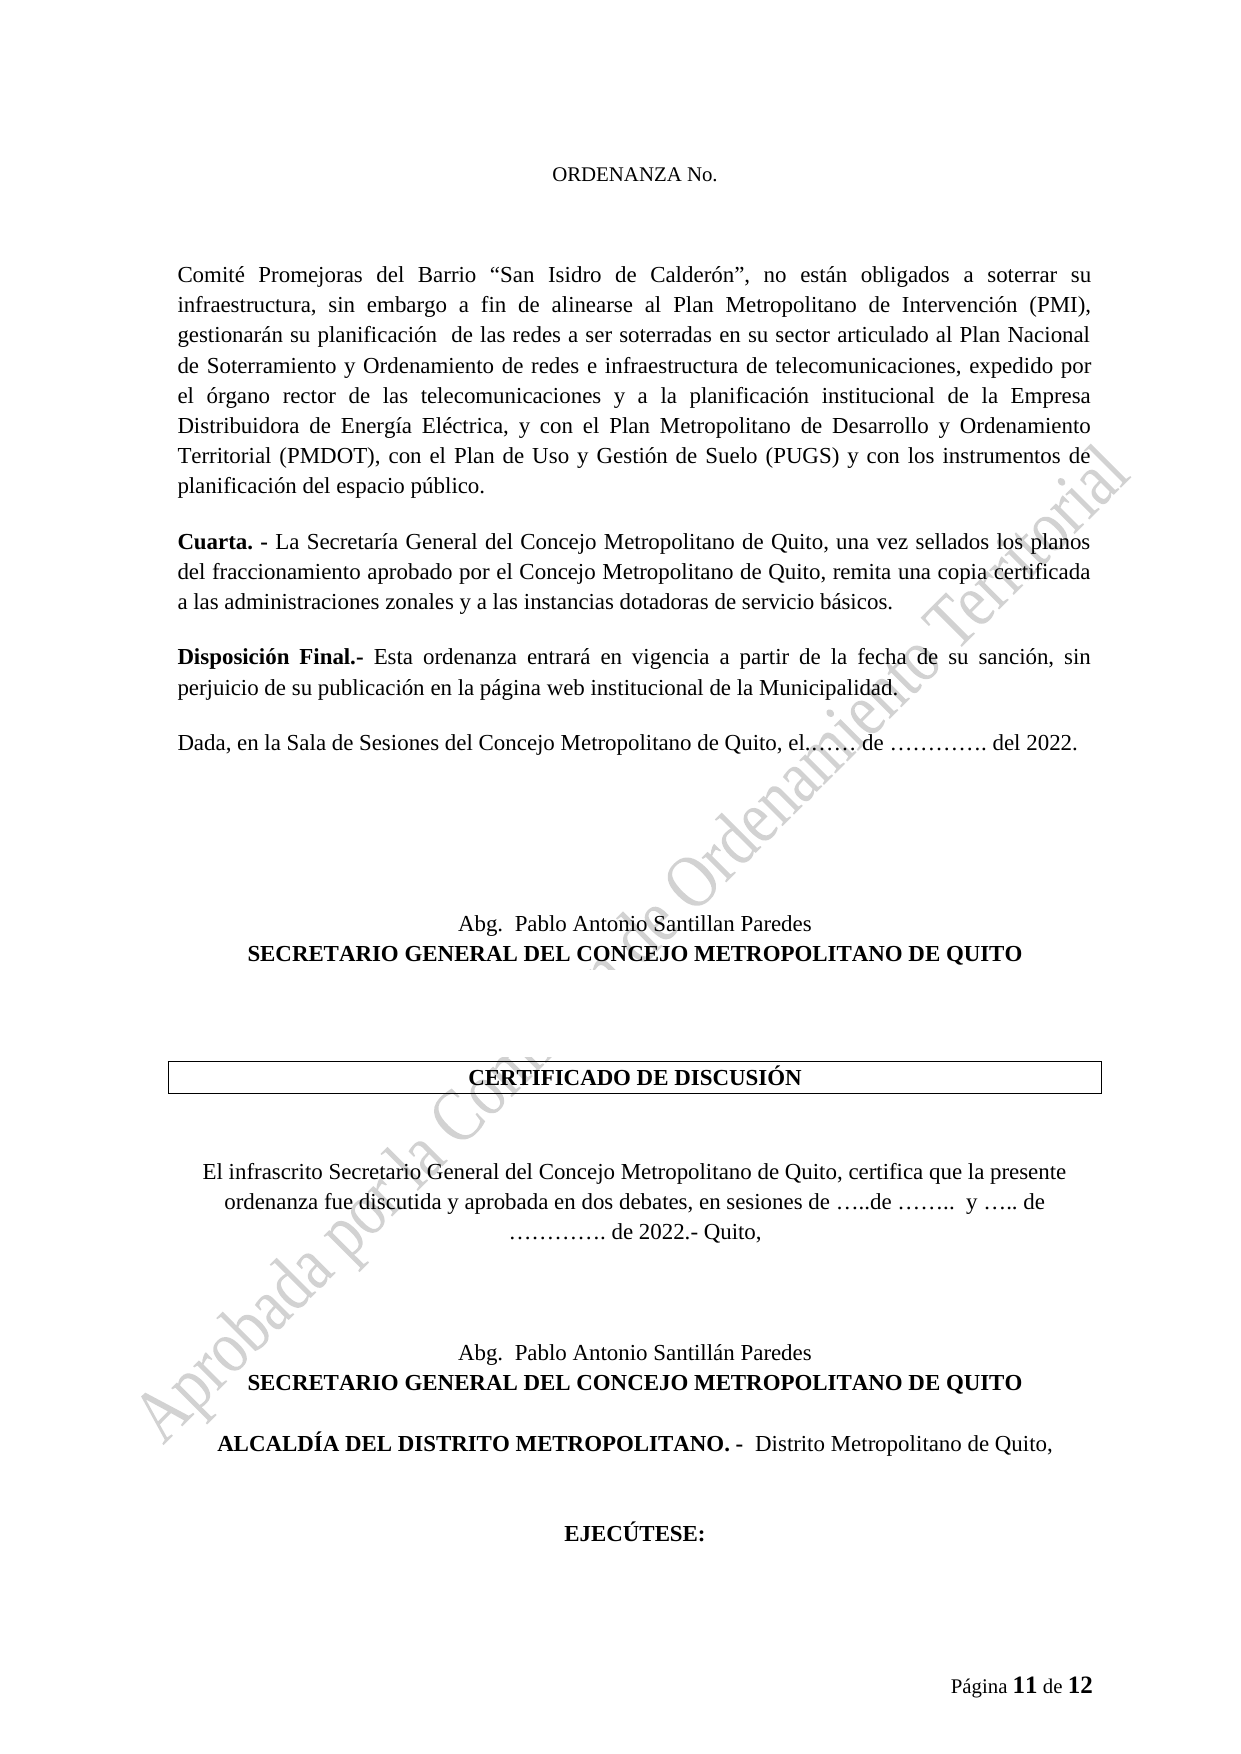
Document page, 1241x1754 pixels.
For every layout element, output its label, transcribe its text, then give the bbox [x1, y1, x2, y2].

text Dada, en la Sala de Sesiones del Concejo Metropolitano de Quito, el.…… de …………. del 2022. [177, 729, 1092, 755]
text Abg. Pablo Antonio Santillán Paredes [177, 1339, 1092, 1366]
text Cuarta. - La Secretaría General del Concejo Metropolitano de Quito, una vez sellados los planos del fraccionamiento aprobado por el Concejo Metropolitano de Quito, remita una copia certificada a las administraciones zonales y a las instancias dotadoras de servicio básicos. [177, 528, 1092, 614]
text Abg. Pablo Antonio Santillan Paredes [177, 910, 1092, 936]
text El infrascrito Secretario General del Concejo Metropolitano de Quito, certifica que la presente ordenanza fue discutida y aprobada en dos debates, en sesiones de …..de …….. y ….. de …………. de 2022.- Quito, [177, 1158, 1092, 1245]
text CERTIFICADO DE DISCUSIÓN [169, 1062, 1101, 1093]
text EJECÚTESE: [177, 1520, 1092, 1547]
text ALCALDÍA DEL DISTRITO METROPOLITANO. - Distrito Metropolitano de Quito, [177, 1430, 1092, 1456]
text SECRETARIO GENERAL DEL CONCEJO METROPOLITANO DE QUITO [177, 1369, 1092, 1396]
text SECRETARIO GENERAL DEL CONCEJO METROPOLITANO DE QUITO [177, 940, 1092, 967]
text Disposición Final.- Esta ordenanza entrará en vigencia a partir de la fecha de su sanción, sin perjuicio de su publicación en la página web institucional de la Municipalidad. [177, 643, 1092, 700]
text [177, 261, 1092, 499]
